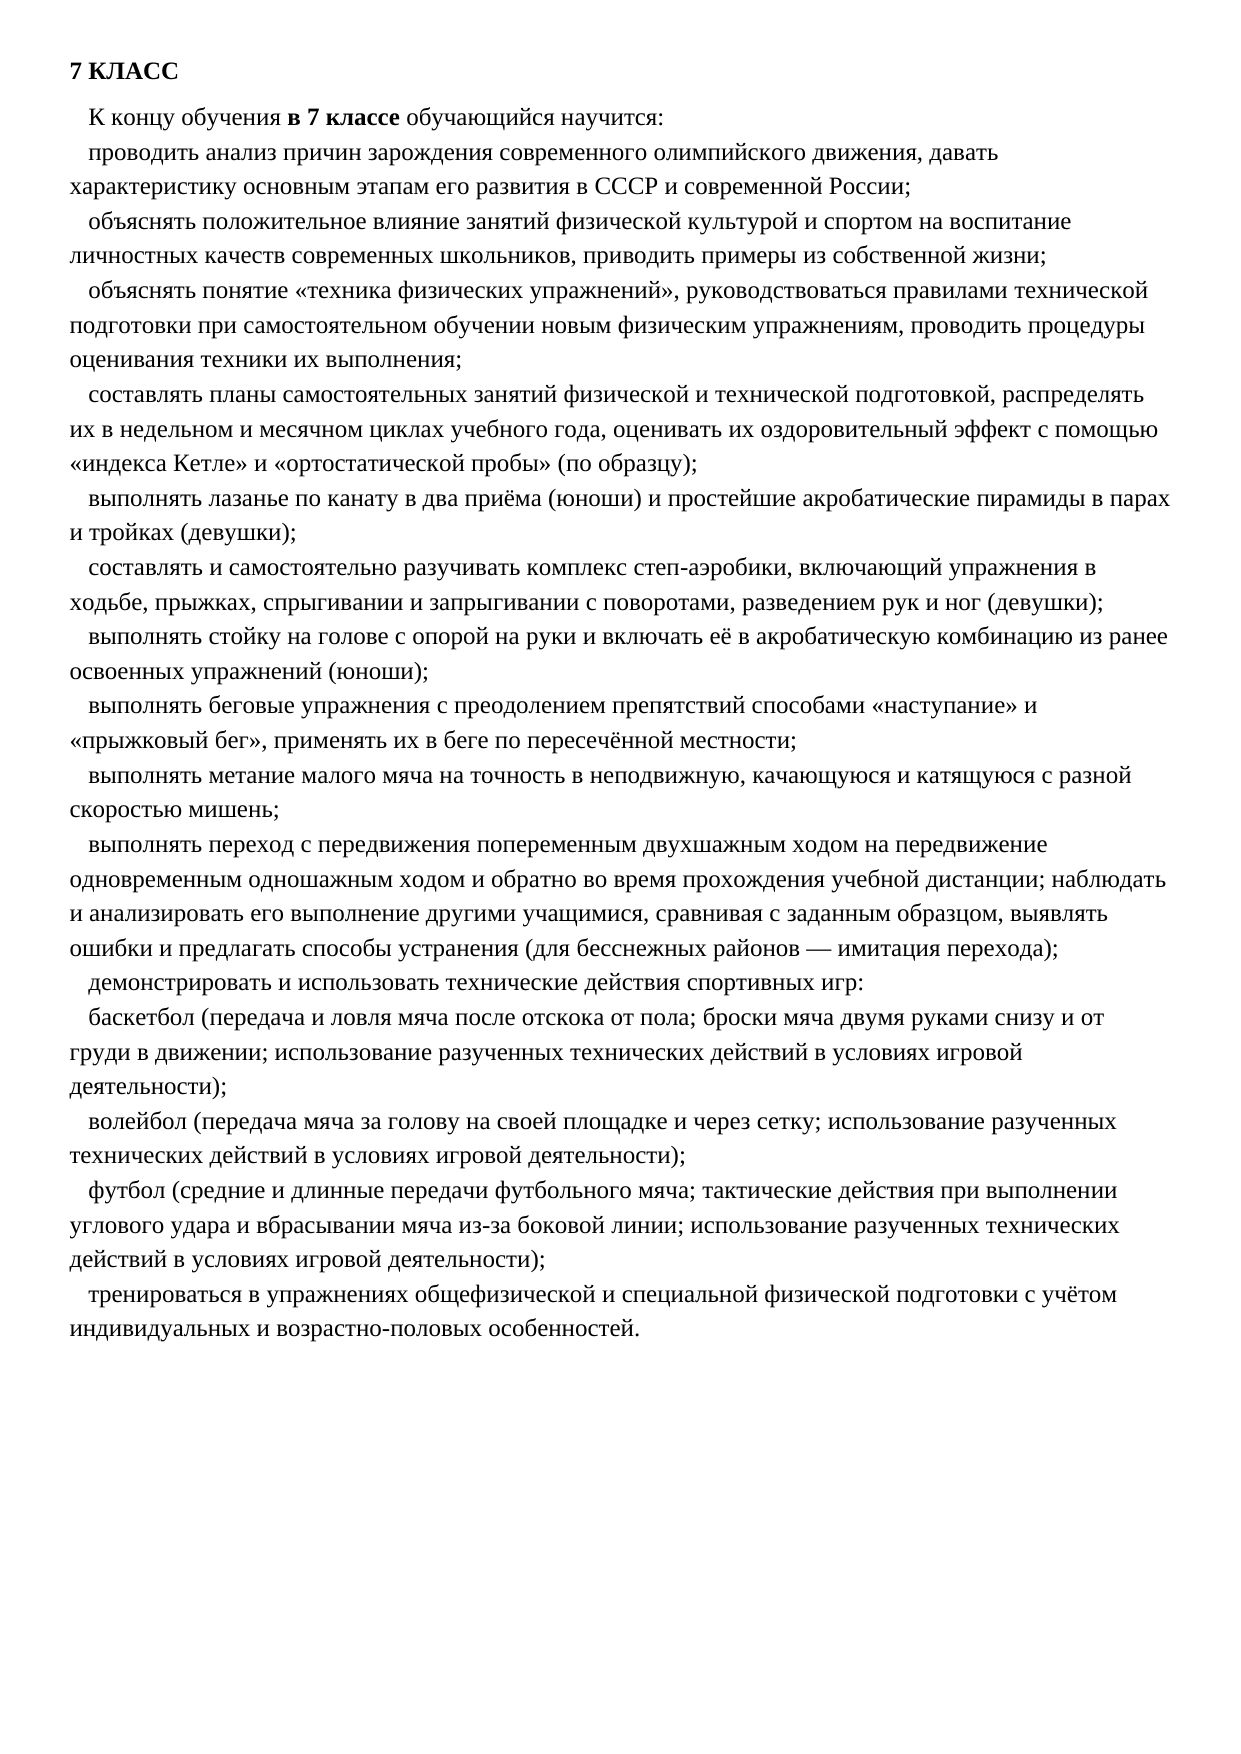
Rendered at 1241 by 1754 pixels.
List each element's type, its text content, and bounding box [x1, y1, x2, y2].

text К концу обучения в 7 классе обучающийся научится: проводить анализ причин зарождения современного олимпийского движения, давать характеристику основным этапам его развития в СССР и современной России; объяснять положительное влияние занятий физической культурой и спортом на воспитание личностных качеств современных школьников, приводить примеры из собственной жизни; объяснять понятие «техника физических упражнений», руководствоваться правилами технической подготовки при самостоятельном обучении новым физическим упражнениям, проводить процедуры оценивания техники их выполнения; составлять планы самостоятельных занятий физической и технической подготовкой, распределять их в недельном и месячном циклах учебного года, оценивать их оздоровительный эффект с помощью «индекса Кетле» и «ортостатической пробы» (по образцу); выполнять лазанье по канату в два приёма (юноши) и простейшие акробатические пирамиды в парах и тройках (девушки); составлять и самостоятельно разучивать комплекс степ-аэробики, включающий упражнения в ходьбе, прыжках, спрыгивании и запрыгивании с поворотами, разведением рук и ног (девушки); выполнять стойку на голове с опорой на руки и включать её в акробатическую комбинацию из ранее освоенных упражнений (юноши); выполнять беговые упражнения с преодолением препятствий способами «наступание» и «прыжковый бег», применять их в беге по пересечённой местности; выполнять метание малого мяча на точность в неподвижную, качающуюся и катящуюся с разной скоростью мишень; выполнять переход с передвижения попеременным двухшажным ходом на передвижение одновременным одношажным ходом и обратно во время прохождения учебной дистанции; наблюдать и анализировать его выполнение другими учащимися, сравнивая с заданным образцом, выявлять ошибки и предлагать способы устранения (для бесснежных районов — имитация перехода); демонстрировать и использовать технические действия спортивных игр: баскетбол (передача и ловля мяча после отскока от пола; броски мяча двумя руками снизу и от груди в движении; использование разученных технических действий в условиях игровой деятельности); волейбол (передача мяча за голову на своей площадке и через сетку; использование разученных технических действий в условиях игровой деятельности); футбол (средние и длинные передачи футбольного мяча; тактические действия при выполнении углового удара и вбрасывании мяча из-за боковой линии; использование разученных технических действий в условиях игровой деятельности); тренироваться в упражнениях общефизической и специальной физической подготовки с учётом индивидуальных и возрастно-половых особенностей. [69, 102, 1171, 1342]
text 7 КЛАСС [69, 57, 1171, 84]
